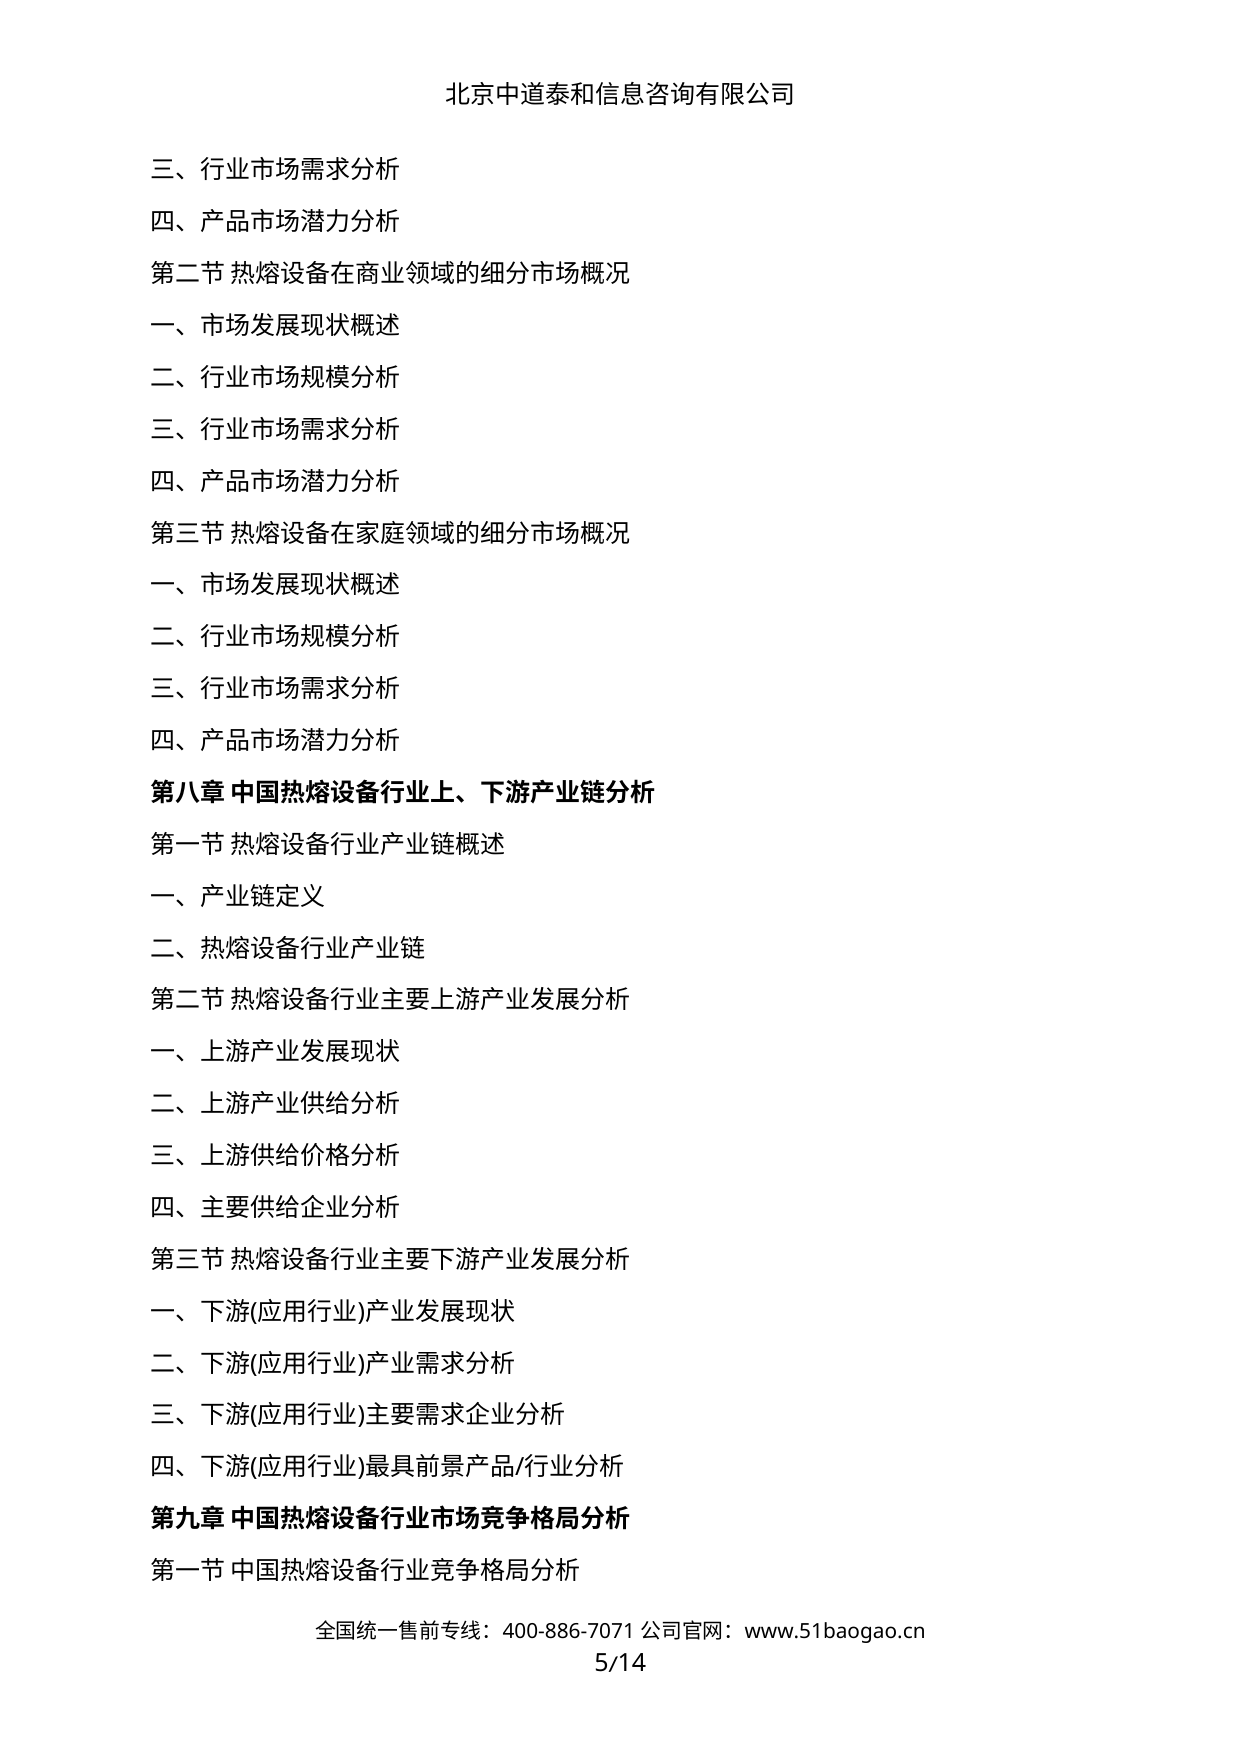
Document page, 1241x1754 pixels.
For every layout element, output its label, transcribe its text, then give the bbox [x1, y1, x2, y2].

text 四、产品市场潜力分析 [150, 202, 1090, 238]
text 一、产业链定义 [150, 876, 1090, 912]
text 第三节 热熔设备行业主要下游产业发展分析 [150, 1239, 1090, 1276]
text 第一节 热熔设备行业产业链概述 [150, 824, 1090, 861]
text 四、产品市场潜力分析 [150, 461, 1090, 497]
text 一、市场发展现状概述 [150, 306, 1090, 342]
text 三、上游供给价格分析 [150, 1136, 1090, 1172]
text 三、行业市场需求分析 [150, 150, 1090, 186]
text 二、下游(应用行业)产业需求分析 [150, 1343, 1090, 1379]
text 三、行业市场需求分析 [150, 409, 1090, 446]
text 三、下游(应用行业)主要需求企业分析 [150, 1395, 1090, 1431]
text 四、产品市场潜力分析 [150, 721, 1090, 757]
text 二、热熔设备行业产业链 [150, 928, 1090, 964]
text 四、下游(应用行业)最具前景产品/行业分析 [150, 1447, 1090, 1483]
text 第二节 热熔设备在商业领域的细分市场概况 [150, 254, 1090, 290]
text 二、行业市场规模分析 [150, 617, 1090, 653]
text 二、行业市场规模分析 [150, 357, 1090, 394]
text 四、主要供给企业分析 [150, 1187, 1090, 1224]
text 第九章 中国热熔设备行业市场竞争格局分析 [150, 1499, 1090, 1535]
text 三、行业市场需求分析 [150, 669, 1090, 705]
text 第三节 热熔设备在家庭领域的细分市场概况 [150, 513, 1090, 549]
text 第八章 中国热熔设备行业上、下游产业链分析 [150, 772, 1090, 809]
text 第一节 中国热熔设备行业竞争格局分析 [150, 1551, 1090, 1587]
text 第二节 热熔设备行业主要上游产业发展分析 [150, 980, 1090, 1016]
text 二、上游产业供给分析 [150, 1084, 1090, 1120]
text 一、上游产业发展现状 [150, 1032, 1090, 1068]
text 一、市场发展现状概述 [150, 565, 1090, 601]
text 一、下游(应用行业)产业发展现状 [150, 1291, 1090, 1327]
